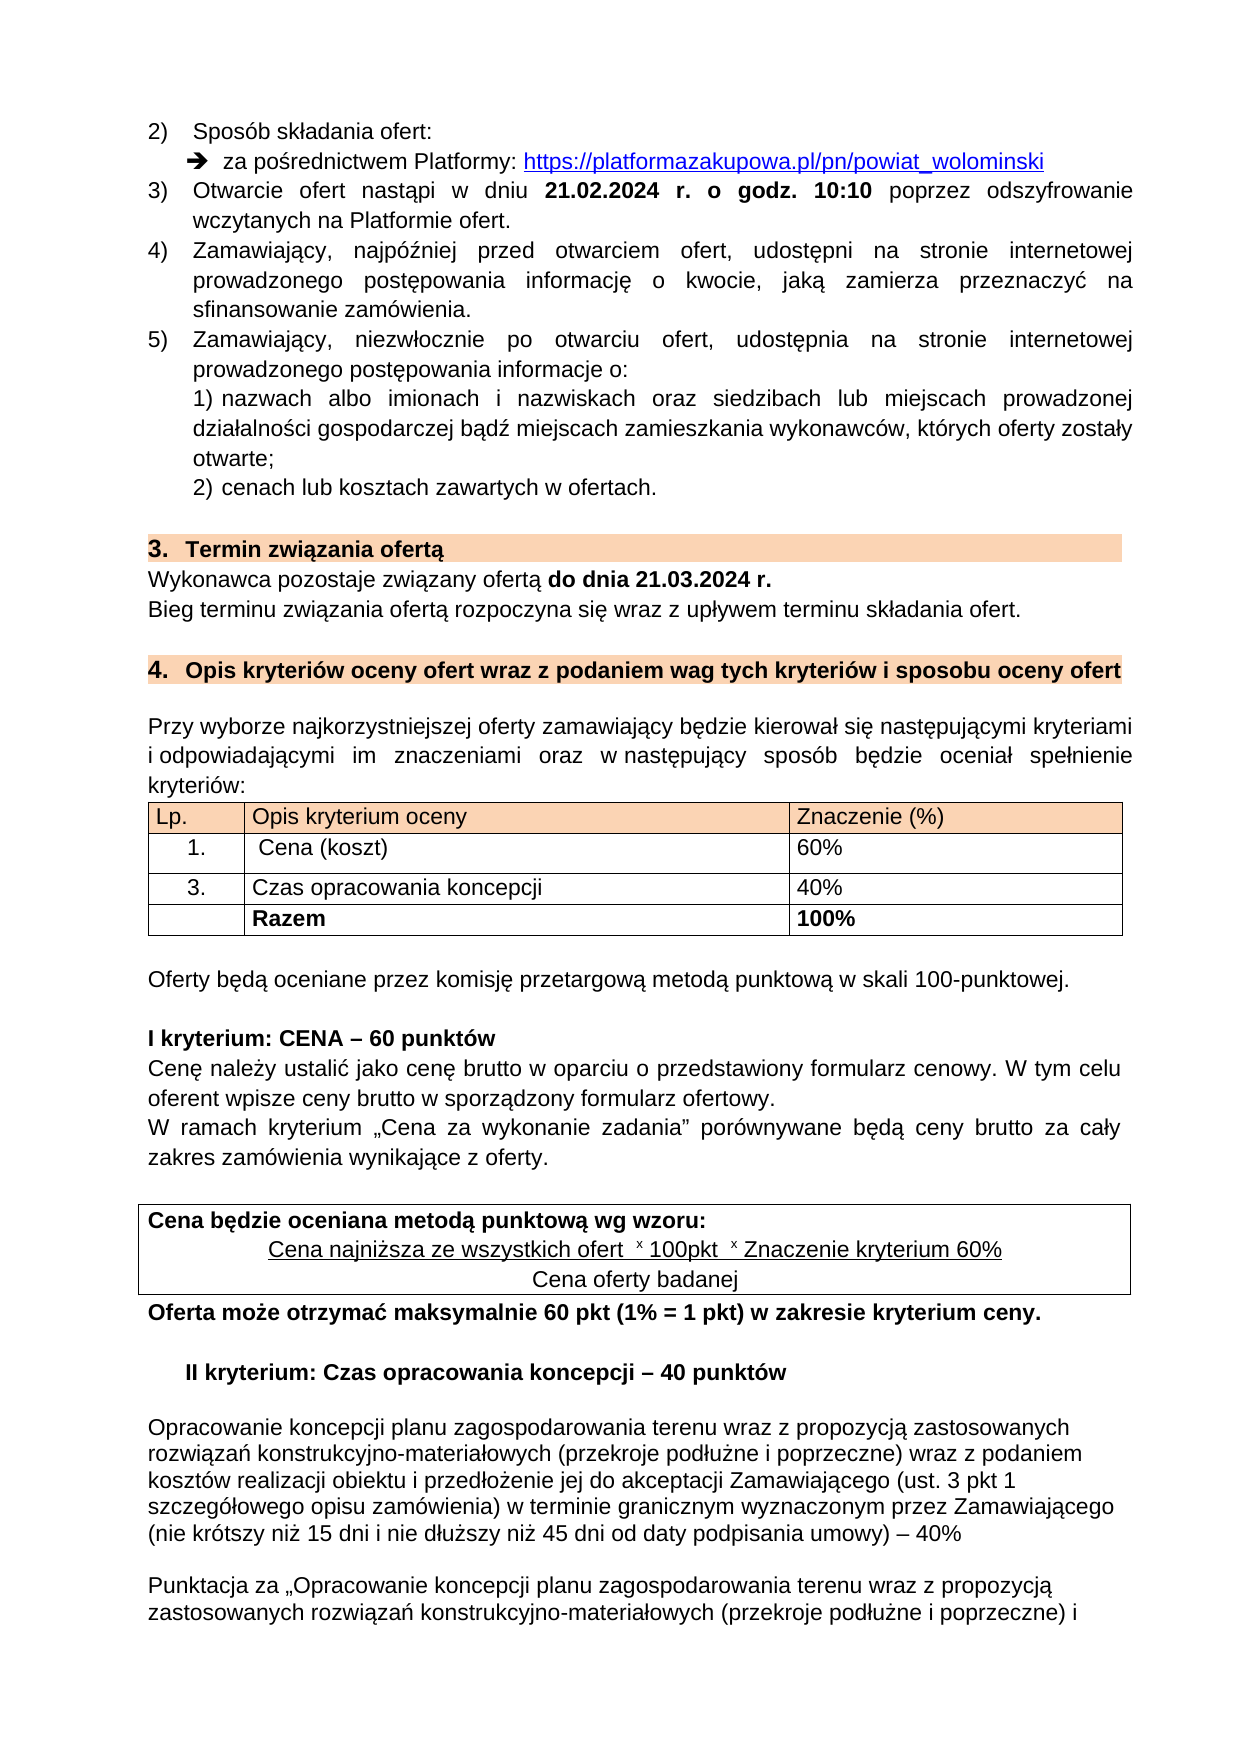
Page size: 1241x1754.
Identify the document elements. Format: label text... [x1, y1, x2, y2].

text Cenę należy ustalić jako cenę brutto w oparciu o przedstawiony formularz cenowy. W tym celu oferent wpisze ceny brutto w sporządzony formularz ofertowy. [148, 1055, 1122, 1111]
table_header Znaczenie (%) [790, 803, 1122, 833]
list Zamawiający, niezwłocznie po otwarciu ofert, udostępnia na stronie internetowej prowadzonego postępowania informacje o: [148, 326, 1133, 382]
text Cena najniższa ze wszystkich ofert x 100pkt x Znaczenie kryterium 60% [139, 1233, 1130, 1263]
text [148, 1572, 1122, 1625]
table_cell 60% [790, 834, 1122, 873]
text Bieg terminu związania ofertą rozpoczyna się wraz z upływem terminu składania ofert. [148, 596, 1133, 622]
text I kryterium: CENA – 60 punktów [148, 1025, 1122, 1052]
text Opracowanie koncepcji planu zagospodarowania terenu wraz z propozycją zastosowanych rozwiązań konstrukcyjno-materiałowych (przekroje podłużne i poprzeczne) wraz z podaniem kosztów realizacji obiektu i przedłożenie jej do akceptacji Zamawiającego (ust. 3 pkt 1 szczegółowego opisu zamówienia) w terminie granicznym wyznaczonym przez Zamawiającego (nie krótszy niż 15 dni i nie dłuższy niż 45 dni od daty podpisania umowy) – 40% [148, 1414, 1122, 1546]
table_header Opis kryterium oceny [245, 803, 789, 833]
table_header Lp. [149, 803, 244, 833]
table_cell Cena (koszt) [245, 834, 789, 873]
text Wykonawca pozostaje związany ofertą do dnia 21.03.2024 r. [148, 566, 1133, 592]
text Cena oferty badanej [139, 1263, 1130, 1294]
table_cell 40% [790, 874, 1122, 904]
list Sposób składania ofert: [148, 118, 1133, 144]
list Zamawiający, najpóźniej przed otwarciem ofert, udostępni na stronie internetowej prowadzonego postępowania informację o kwocie, jaką zamierza przeznaczyć na sfinansowanie zamówienia. [148, 237, 1133, 323]
table_cell Czas opracowania koncepcji [245, 874, 789, 904]
text Cena będzie oceniana metodą punktową wg wzoru: [139, 1205, 1130, 1233]
list Opis kryteriów oceny ofert wraz z podaniem wag tych kryteriów i sposobu oceny ofert [148, 655, 1122, 684]
table_cell 3. [149, 874, 244, 904]
list za pośrednictwem Platformy: https://platformazakupowa.pl/pn/powiat_wolominski [185, 148, 1133, 174]
list Otwarcie ofert nastąpi w dniu 21.02.2024 r. o godz. 10:10 poprzez odszyfrowanie wczytanych na Platformie ofert. [148, 177, 1133, 233]
text Oferta może otrzymać maksymalnie 60 pkt (1% = 1 pkt) w zakresie kryterium ceny. [148, 1299, 1122, 1325]
table_cell [149, 905, 244, 935]
list Termin związania ofertą [148, 534, 1122, 562]
text 1) nazwach albo imionach i nazwiskach oraz siedzibach lub miejscach prowadzonej działalności gospodarczej bądź miejscach zamieszkania wykonawców, których oferty zostały otwarte; [193, 385, 1133, 471]
table_cell 1. [149, 834, 244, 873]
text Oferty będą oceniane przez komisję przetargową metodą punktową w skali 100-punktowej. [148, 966, 1122, 992]
table_cell 100% [790, 905, 1122, 935]
table_cell Razem [245, 905, 789, 935]
subtitle II kryterium: Czas opracowania koncepcji – 40 punktów [185, 1359, 1122, 1385]
text Przy wyborze najkorzystniejszej oferty zamawiający będzie kierował się następującymi kryteriami i odpowiadającymi im znaczeniami oraz w następujący sposób będzie oceniał spełnienie kryteriów: [148, 713, 1133, 798]
text W ramach kryterium „Cena za wykonanie zadania” porównywane będą ceny brutto za cały zakres zamówienia wynikające z oferty. [148, 1114, 1122, 1170]
text 2) cenach lub kosztach zawartych w ofertach. [193, 474, 1133, 501]
